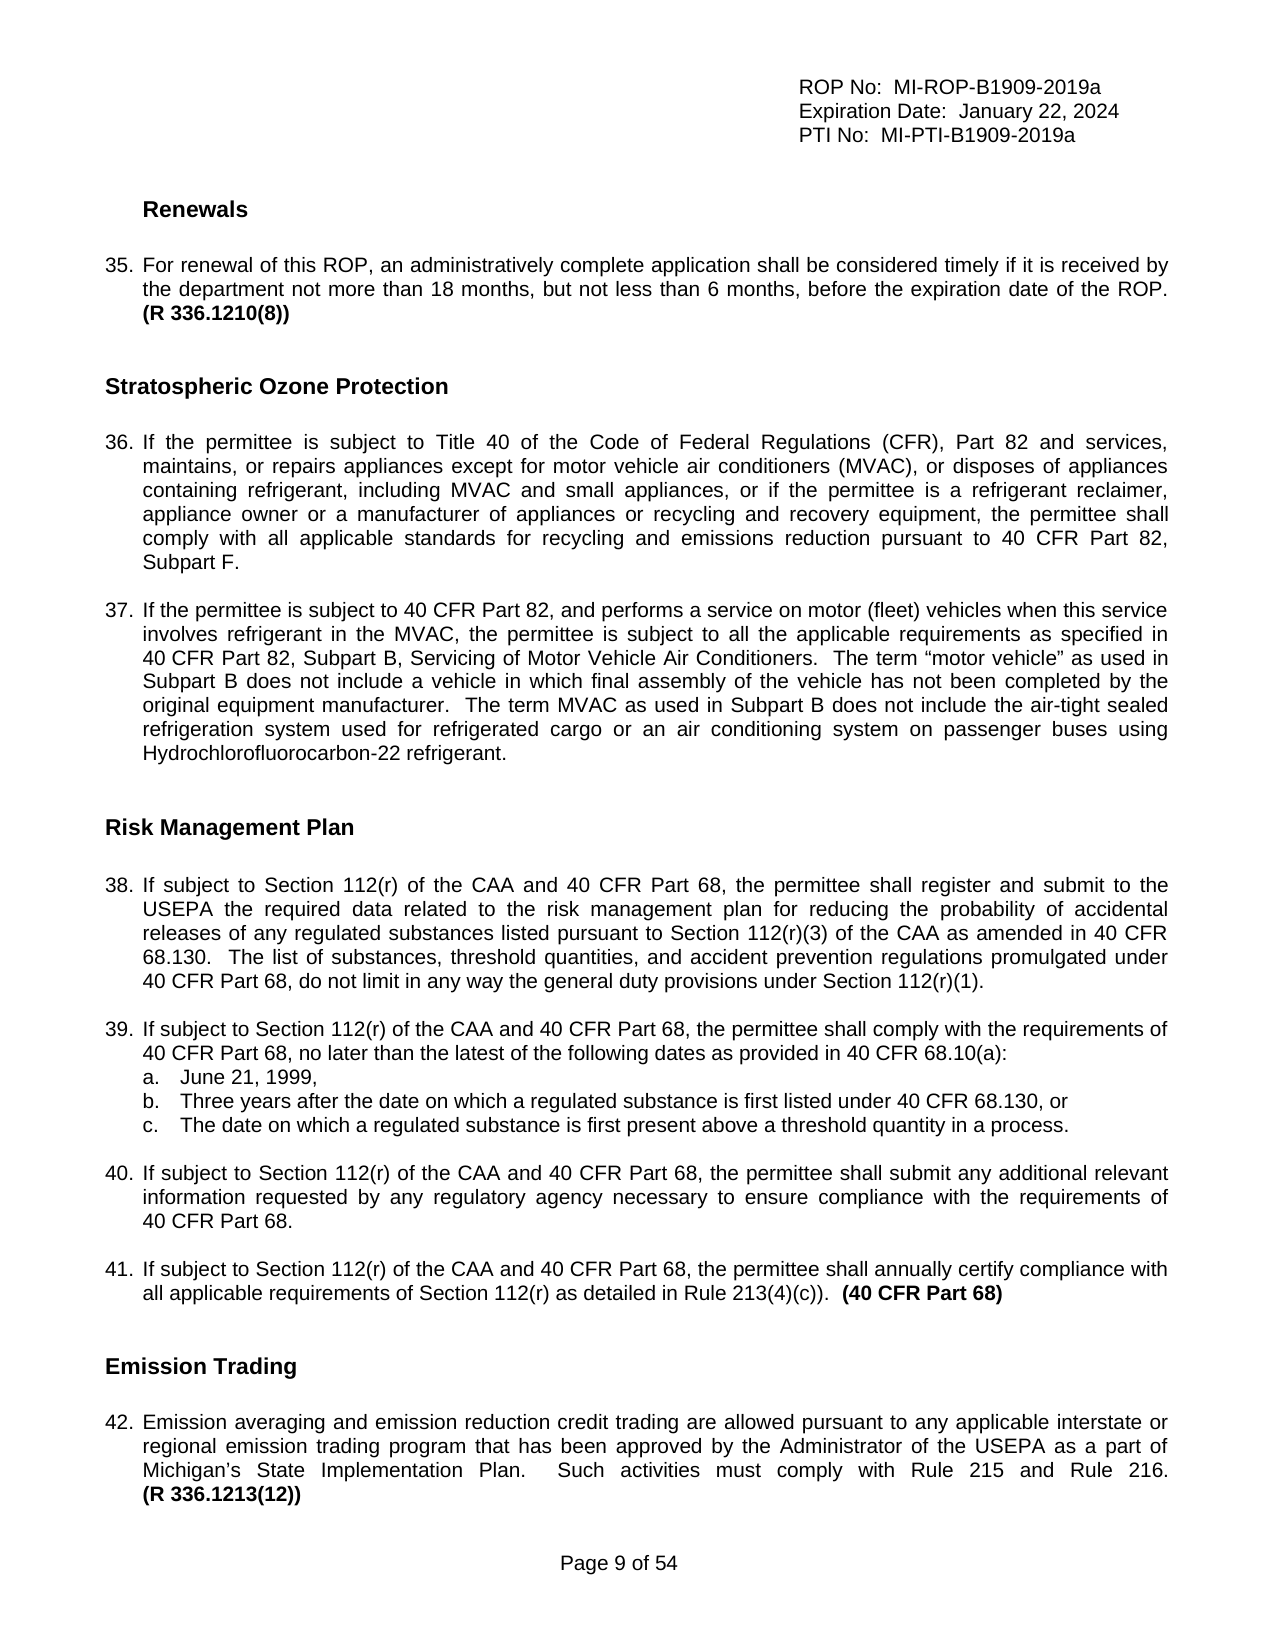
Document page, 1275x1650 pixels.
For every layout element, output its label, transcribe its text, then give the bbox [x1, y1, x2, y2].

list Three years after the date on which a regulated substance is first listed under 40 CFR 68.130, or [142, 1089, 1170, 1113]
list June 21, 1999, [142, 1065, 1170, 1089]
subtitle Emission Trading [105, 1353, 1170, 1380]
subtitle Renewals [105, 196, 1170, 222]
list Emission averaging and emission reduction credit trading are allowed pursuant to any applicable interstate or regional emission trading program that has been approved by the Administrator of the USEPA as a part of Michigan’s State Implementation Plan. Such activities must comply with Rule 215 and Rule 216. (R 336.1213(12)) [105, 1410, 1170, 1506]
subtitle Risk Management Plan [105, 814, 1170, 841]
subtitle Stratospheric Ozone Protection [105, 373, 1170, 399]
list If subject to Section 112(r) of the CAA and 40 CFR Part 68, the permittee shall comply with the requirements of 40 CFR Part 68, no later than the latest of the following dates as provided in 40 CFR 68.10(a): [105, 1017, 1170, 1065]
list If the permittee is subject to 40 CFR Part 82, and performs a service on motor (fleet) vehicles when this service involves refrigerant in the MVAC, the permittee is subject to all the applicable requirements as specified in 40 CFR Part 82, Subpart B, Servicing of Motor Vehicle Air Conditioners. The term “motor vehicle” as used in Subpart B does not include a vehicle in which final assembly of the vehicle has not been completed by the original equipment manufacturer. The term MVAC as used in Subpart B does not include the air-tight sealed refrigeration system used for refrigerated cargo or an air conditioning system on passenger buses using Hydrochlorofluorocarbon-22 refrigerant. [105, 597, 1170, 765]
list If the permittee is subject to Title 40 of the Code of Federal Regulations (CFR), Part 82 and services, maintains, or repairs appliances except for motor vehicle air conditioners (MVAC), or disposes of appliances containing refrigerant, including MVAC and small appliances, or if the permittee is a refrigerant reclaimer, appliance owner or a manufacturer of appliances or recycling and recovery equipment, the permittee shall comply with all applicable standards for recycling and emissions reduction pursuant to 40 CFR Part 82, Subpart F. [105, 430, 1170, 573]
list If subject to Section 112(r) of the CAA and 40 CFR Part 68, the permittee shall submit any additional relevant information requested by any regulatory agency necessary to ensure compliance with the requirements of 40 CFR Part 68. [105, 1161, 1170, 1232]
list If subject to Section 112(r) of the CAA and 40 CFR Part 68, the permittee shall annually certify compliance with all applicable requirements of Section 112(r) as detailed in Rule 213(4)(c)). (40 CFR Part 68) [105, 1256, 1170, 1304]
list If subject to Section 112(r) of the CAA and 40 CFR Part 68, the permittee shall register and submit to the USEPA the required data related to the risk management plan for reducing the probability of accidental releases of any regulated substances listed pursuant to Section 112(r)(3) of the CAA as amended in 40 CFR 68.130. The list of substances, threshold quantities, and accident prevention regulations promulgated under 40 CFR Part 68, do not limit in any way the general duty provisions under Section 112(r)(1). [105, 873, 1170, 993]
list For renewal of this ROP, an administratively complete application shall be considered timely if it is received by the department not more than 18 months, but not less than 6 months, before the expiration date of the ROP. (R 336.1210(8)) [105, 252, 1170, 324]
list The date on which a regulated substance is first present above a threshold quantity in a process. [142, 1113, 1170, 1137]
